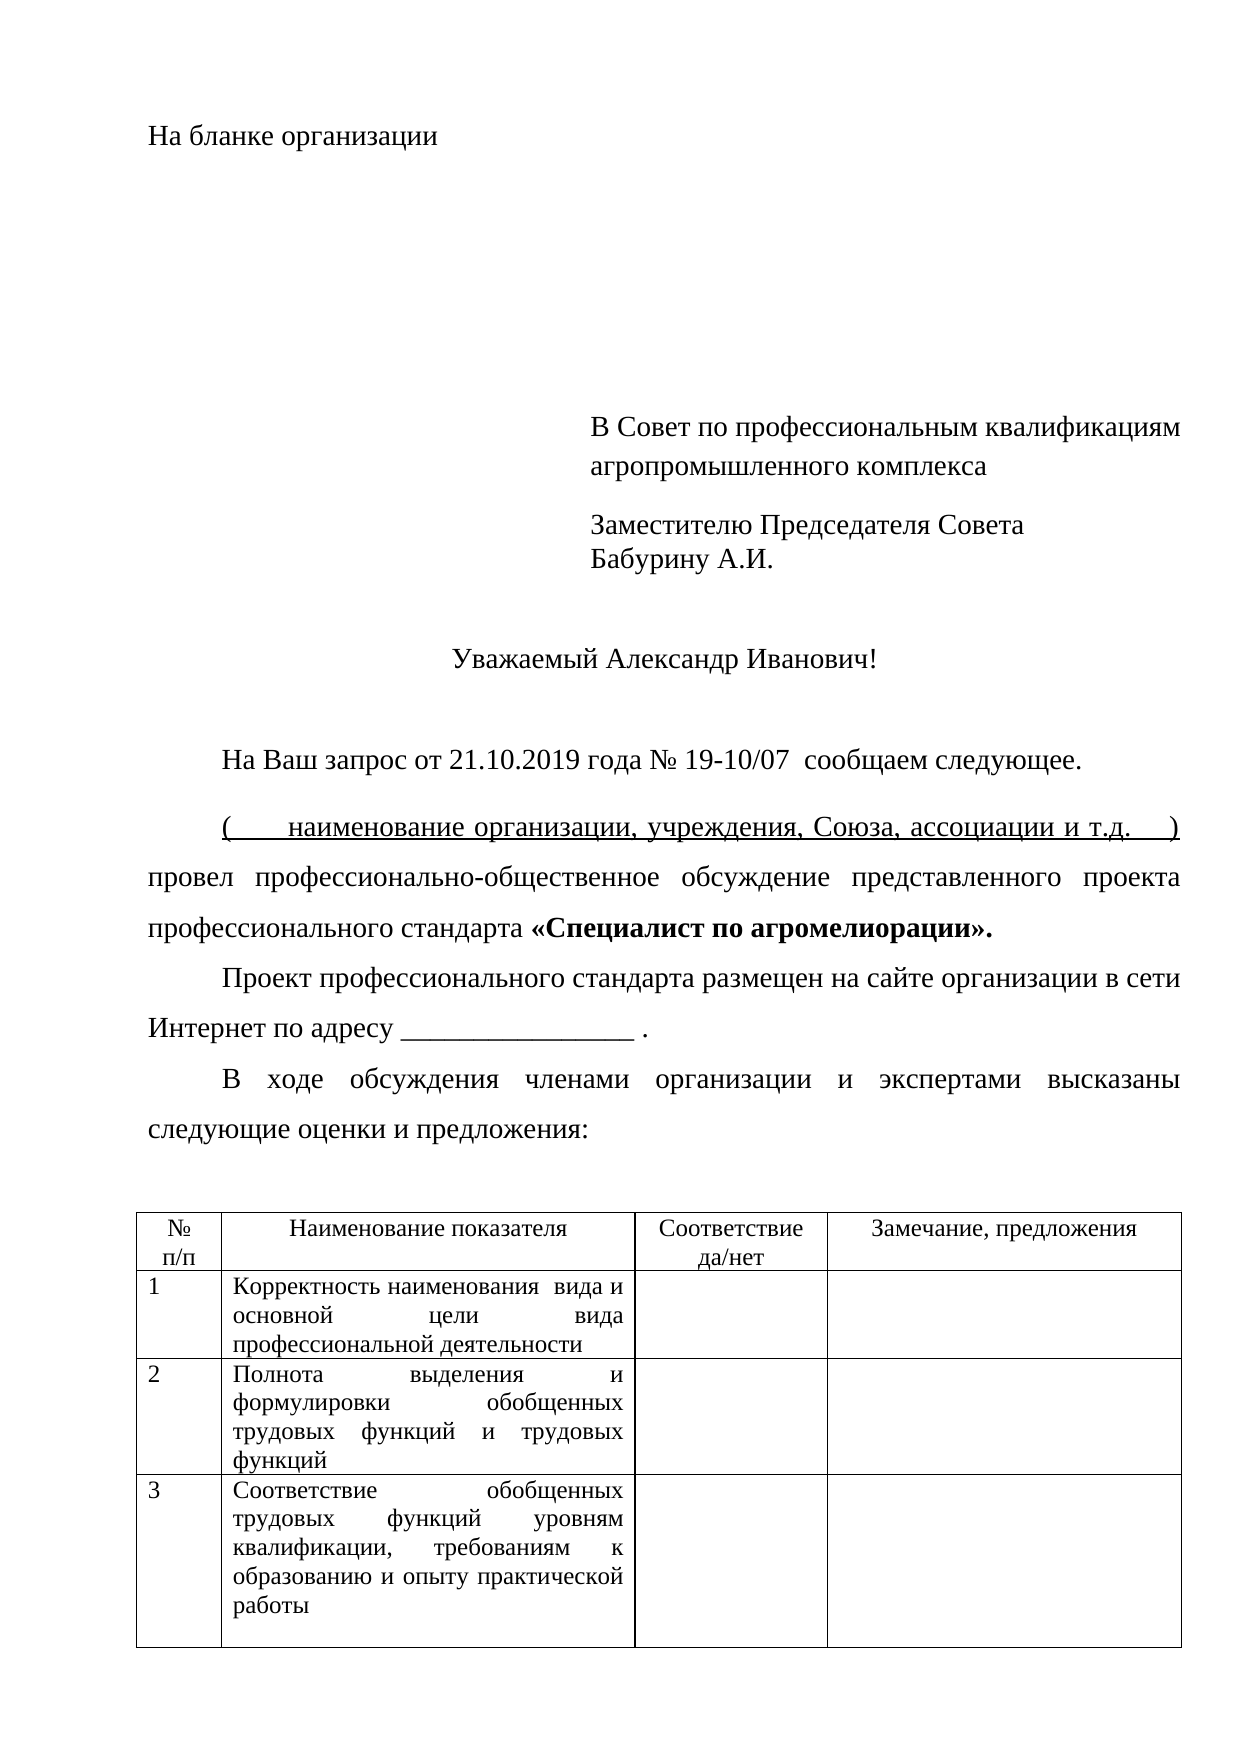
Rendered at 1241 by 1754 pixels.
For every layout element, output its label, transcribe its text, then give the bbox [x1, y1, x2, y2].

table_cell [636, 1271, 827, 1358]
table_cell 1 [137, 1271, 221, 1358]
table_header Замечание, предложения [828, 1213, 1181, 1270]
text В Совет по профессиональным квалификациям агропромышленного комплекса [590, 409, 1181, 482]
table_cell Соответствие обобщенных трудовых функций уровням квалификации, требованиям к образованию и опыту практической работы [222, 1475, 634, 1647]
text Уважаемый Александр Иванович! [148, 642, 1181, 675]
table_cell [828, 1475, 1181, 1647]
table_cell Полнота выделения и формулировки обобщенных трудовых функций и трудовых функций [222, 1359, 634, 1474]
table_cell Корректность наименования вида и основной цели вида профессиональной деятельности [222, 1271, 634, 1358]
text Заместителю Председателя Совета [590, 507, 1181, 541]
table_cell 2 [137, 1359, 221, 1474]
text В ходе обсуждения членами организации и экспертами высказаны следующие оценки и предложения: [148, 1061, 1181, 1145]
table_cell 3 [137, 1475, 221, 1647]
text Бабурину А.И. [590, 541, 1181, 574]
text Проект профессионального стандарта размещен на сайте организации в сети Интернет по адресу ________________ . [148, 960, 1181, 1044]
text На бланке организации [148, 118, 1181, 152]
table_header № п/п [137, 1213, 221, 1270]
table_cell [828, 1359, 1181, 1474]
text На Ваш запрос от 21.10.2019 года № 19-10/07 сообщаем следующее. [148, 742, 1181, 776]
table_cell [828, 1271, 1181, 1358]
text ( наименование организации, учреждения, Союза, ассоциации и т.д. ) провел профессионально-общественное обсуждение представленного проекта профессионального стандарта «Специалист по агромелиорации». [148, 809, 1181, 943]
table_cell [636, 1359, 827, 1474]
table_header Соответствие да/нет [636, 1213, 827, 1270]
table_header Наименование показателя [222, 1213, 634, 1270]
table_cell [636, 1475, 827, 1647]
